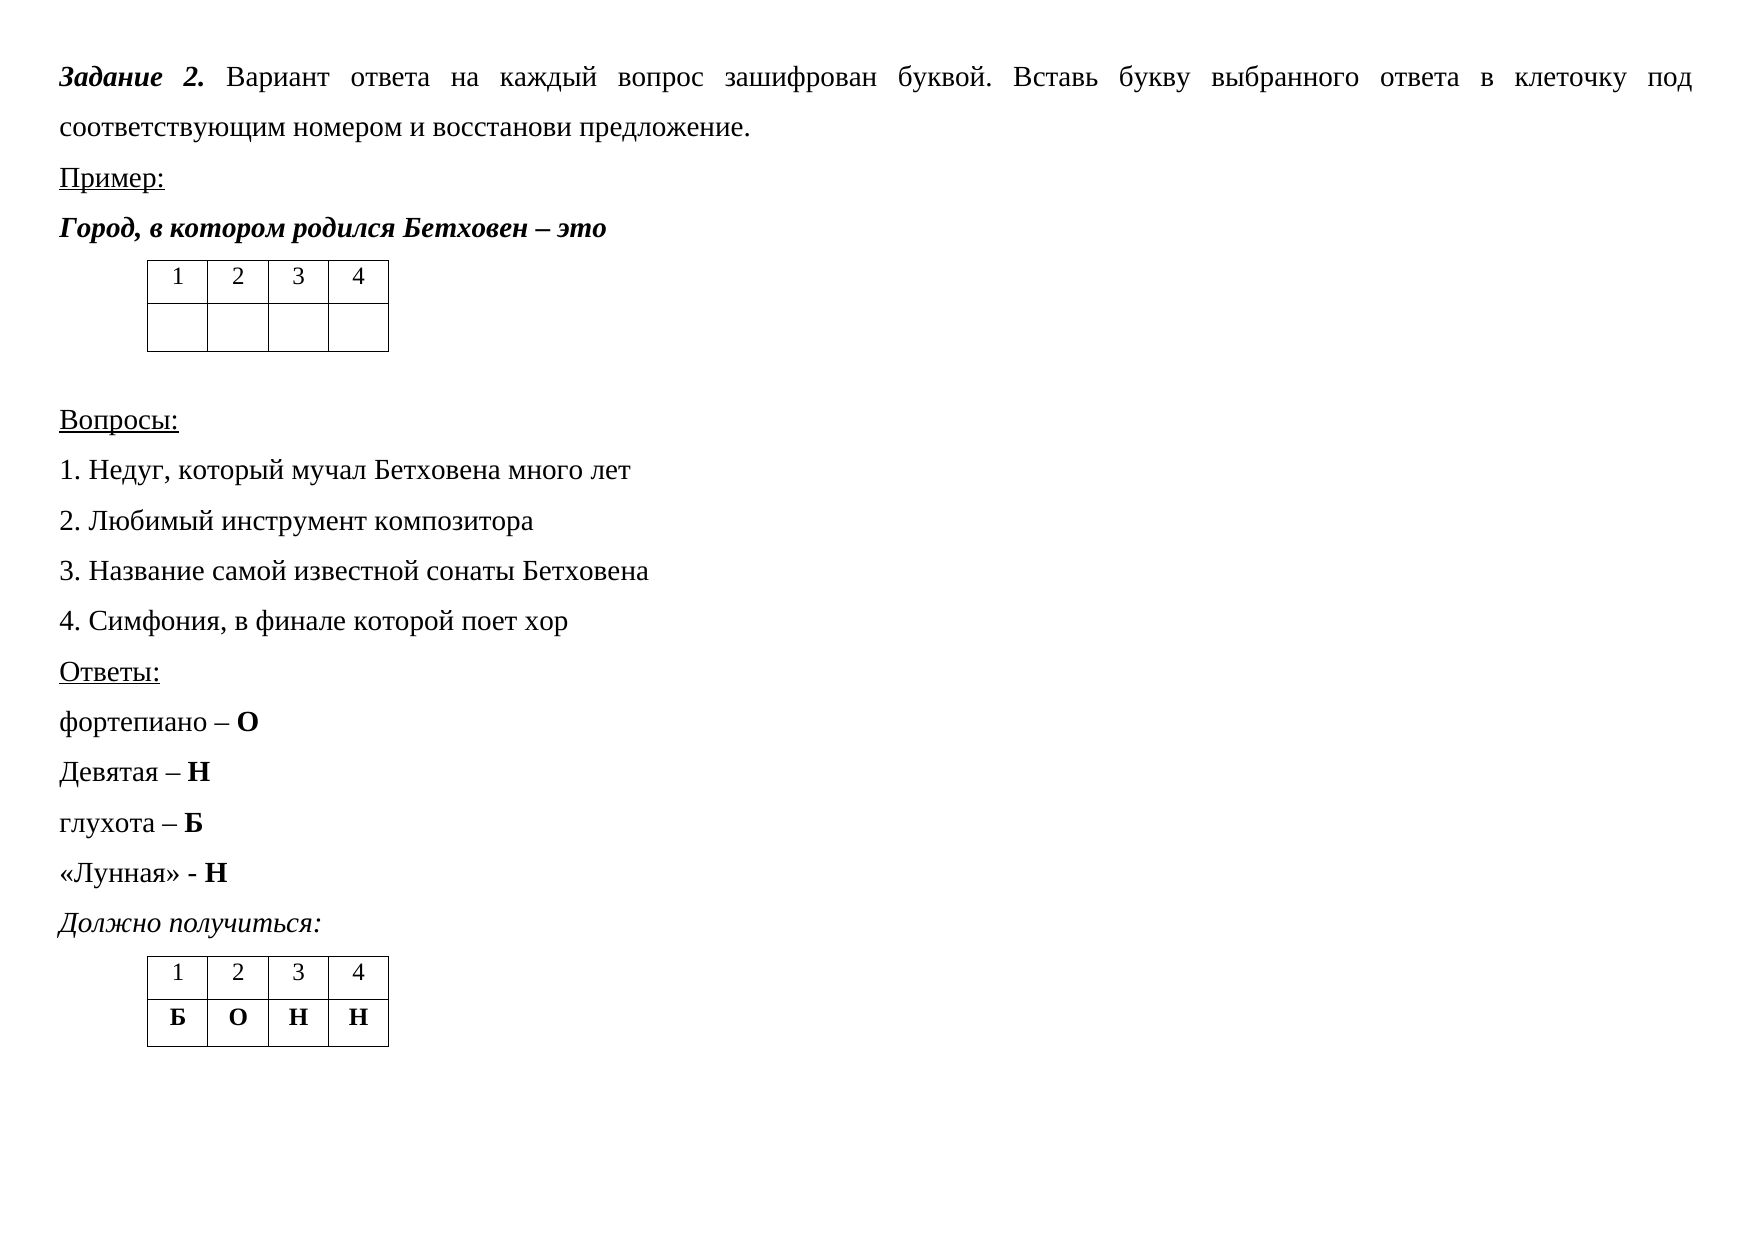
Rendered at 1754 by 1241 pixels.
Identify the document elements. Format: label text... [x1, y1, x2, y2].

table_header 3 [269, 261, 328, 303]
table_cell Н [269, 1000, 328, 1046]
table_header 3 [269, 957, 328, 998]
table_cell Н [329, 1000, 388, 1046]
table_header 2 [208, 261, 268, 303]
text Задание 2. Вариант ответа на каждый вопрос зашифрован буквой. Вставь букву выбранного ответа в клеточку под соответствующим номером и восстанови предложение. [59, 59, 1695, 143]
text Ответы: [59, 654, 1695, 687]
text 4. Симфония, в финале которой поет хор [59, 603, 1695, 637]
text Город, в котором родился Бетховен – это [59, 210, 1695, 243]
text 3. Название самой известной сонаты Бетховена [59, 553, 1695, 587]
table_cell [329, 304, 388, 351]
text Пример: [59, 160, 1695, 193]
table_cell О [208, 1000, 268, 1046]
table_cell [269, 304, 328, 351]
table_cell [148, 304, 207, 351]
text фортепиано – О [59, 704, 1695, 738]
table_header 4 [329, 957, 388, 998]
text 1. Недуг, который мучал Бетховена много лет [59, 452, 1695, 486]
text 2. Любимый инструмент композитора [59, 503, 1695, 536]
table_header 4 [329, 261, 388, 303]
table_header 1 [148, 261, 207, 303]
table_header 1 [148, 957, 207, 998]
text Должно получиться: [59, 905, 1695, 939]
table_header 2 [208, 957, 268, 998]
table_cell [208, 304, 268, 351]
text Вопросы: [59, 402, 1695, 436]
text Девятая – Н [59, 754, 1695, 788]
text «Лунная» - Н [59, 855, 1695, 888]
text глухота – Б [59, 805, 1695, 838]
table_cell Б [148, 1000, 207, 1046]
